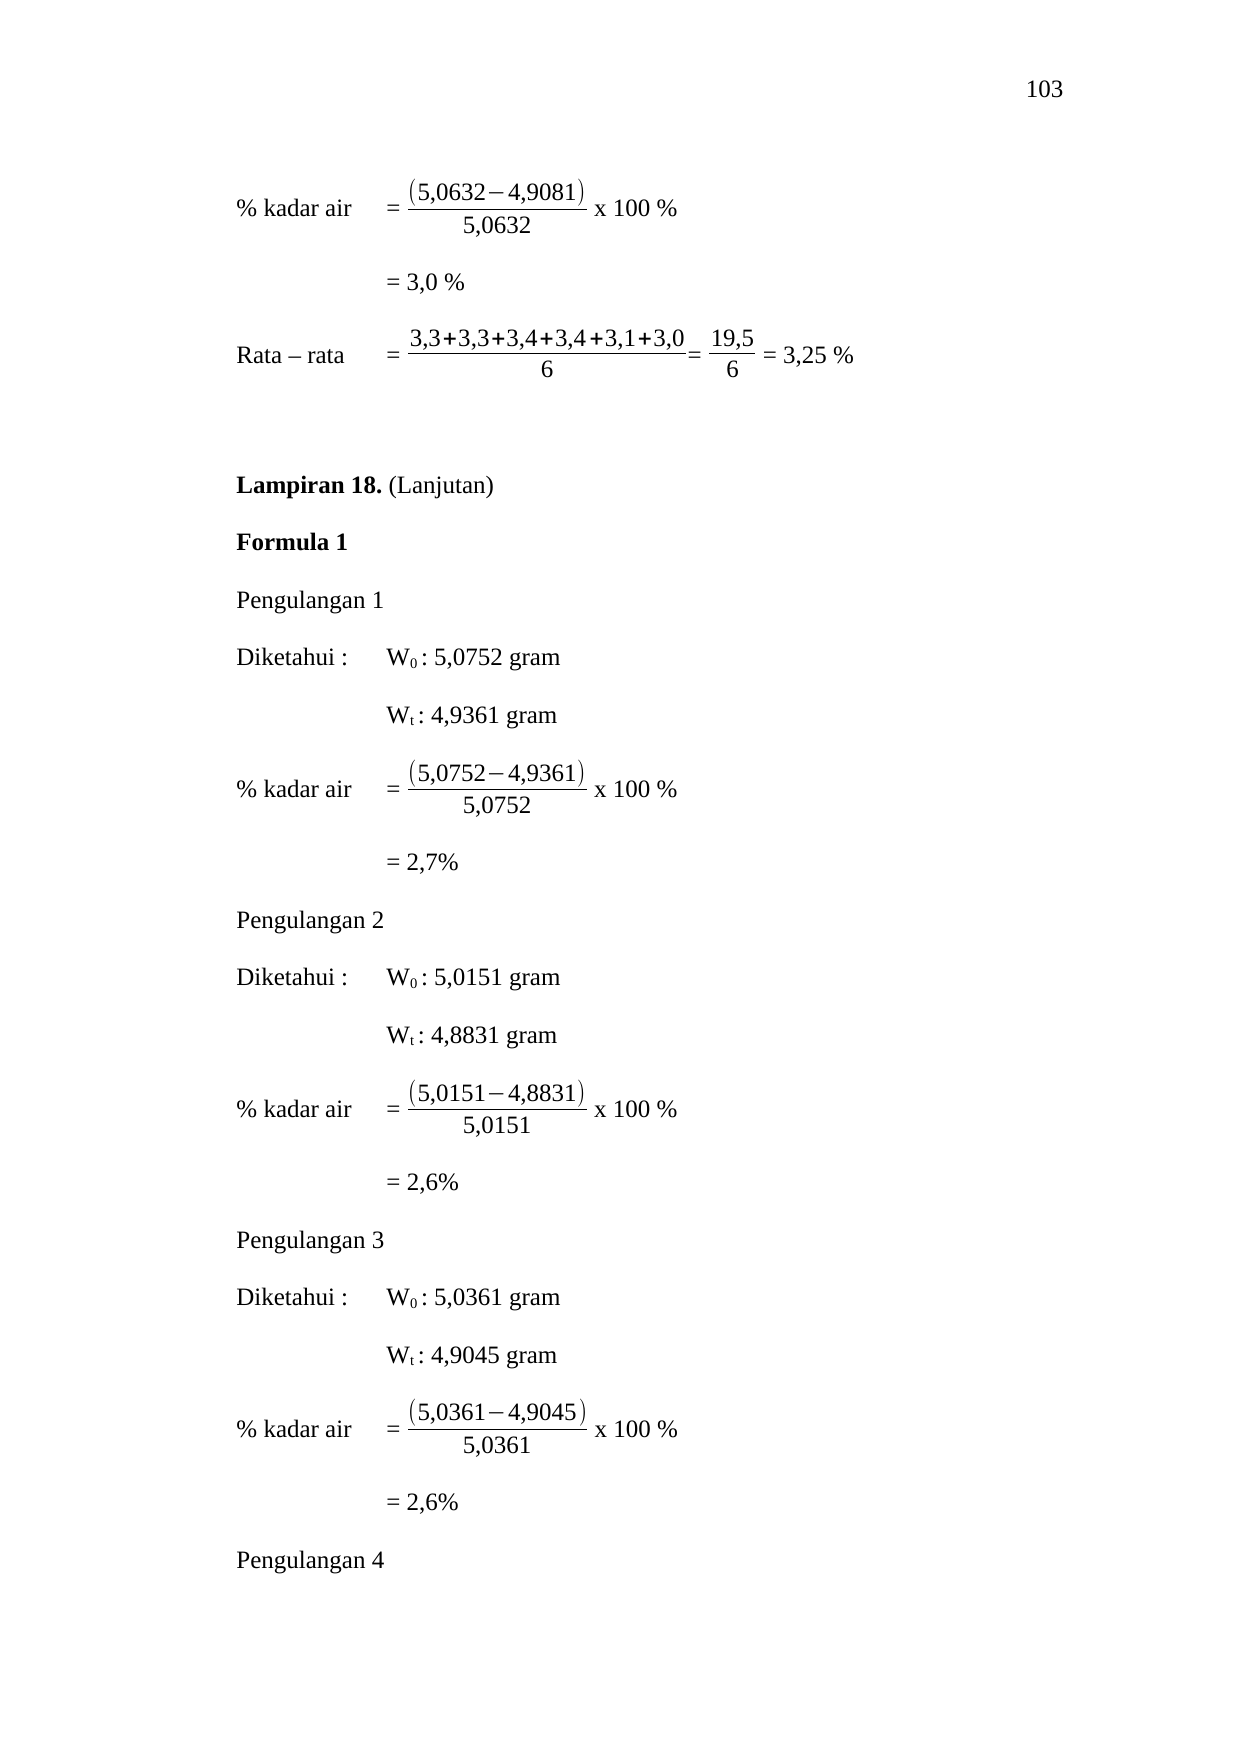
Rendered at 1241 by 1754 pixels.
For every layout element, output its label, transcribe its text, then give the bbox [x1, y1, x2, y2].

text = 3,0 % [236, 267, 1063, 296]
text = 2,7% [236, 847, 1063, 876]
text % kadar air = x 100 % [236, 757, 1063, 819]
list Wt : 4,9045 gram [354, 1340, 1063, 1369]
text Diketahui : W0 : 5,0151 gram [236, 962, 1063, 991]
text Rata – rata = = = 3,25 % [236, 325, 1063, 384]
list Wt : 4,9361 gram [354, 700, 1063, 729]
text = 2,6% [236, 1167, 1063, 1196]
text Formula 1 [236, 527, 1063, 556]
text % kadar air = x 100 % [236, 1077, 1063, 1139]
list Wt : 4,8831 gram [354, 1020, 1063, 1049]
text % kadar air = x 100 % [236, 177, 1063, 238]
text Pengulangan 1 [236, 585, 1063, 614]
text Pengulangan 3 [236, 1225, 1063, 1254]
text % kadar air = x 100 % [236, 1397, 1063, 1459]
text Diketahui : W0 : 5,0361 gram [236, 1282, 1063, 1311]
text Pengulangan 2 [236, 905, 1063, 934]
text = 2,6% [236, 1487, 1063, 1516]
text Diketahui : W0 : 5,0752 gram [236, 642, 1063, 671]
text Lampiran 18. (Lanjutan) [236, 470, 1063, 499]
text Pengulangan 4 [236, 1545, 1063, 1574]
